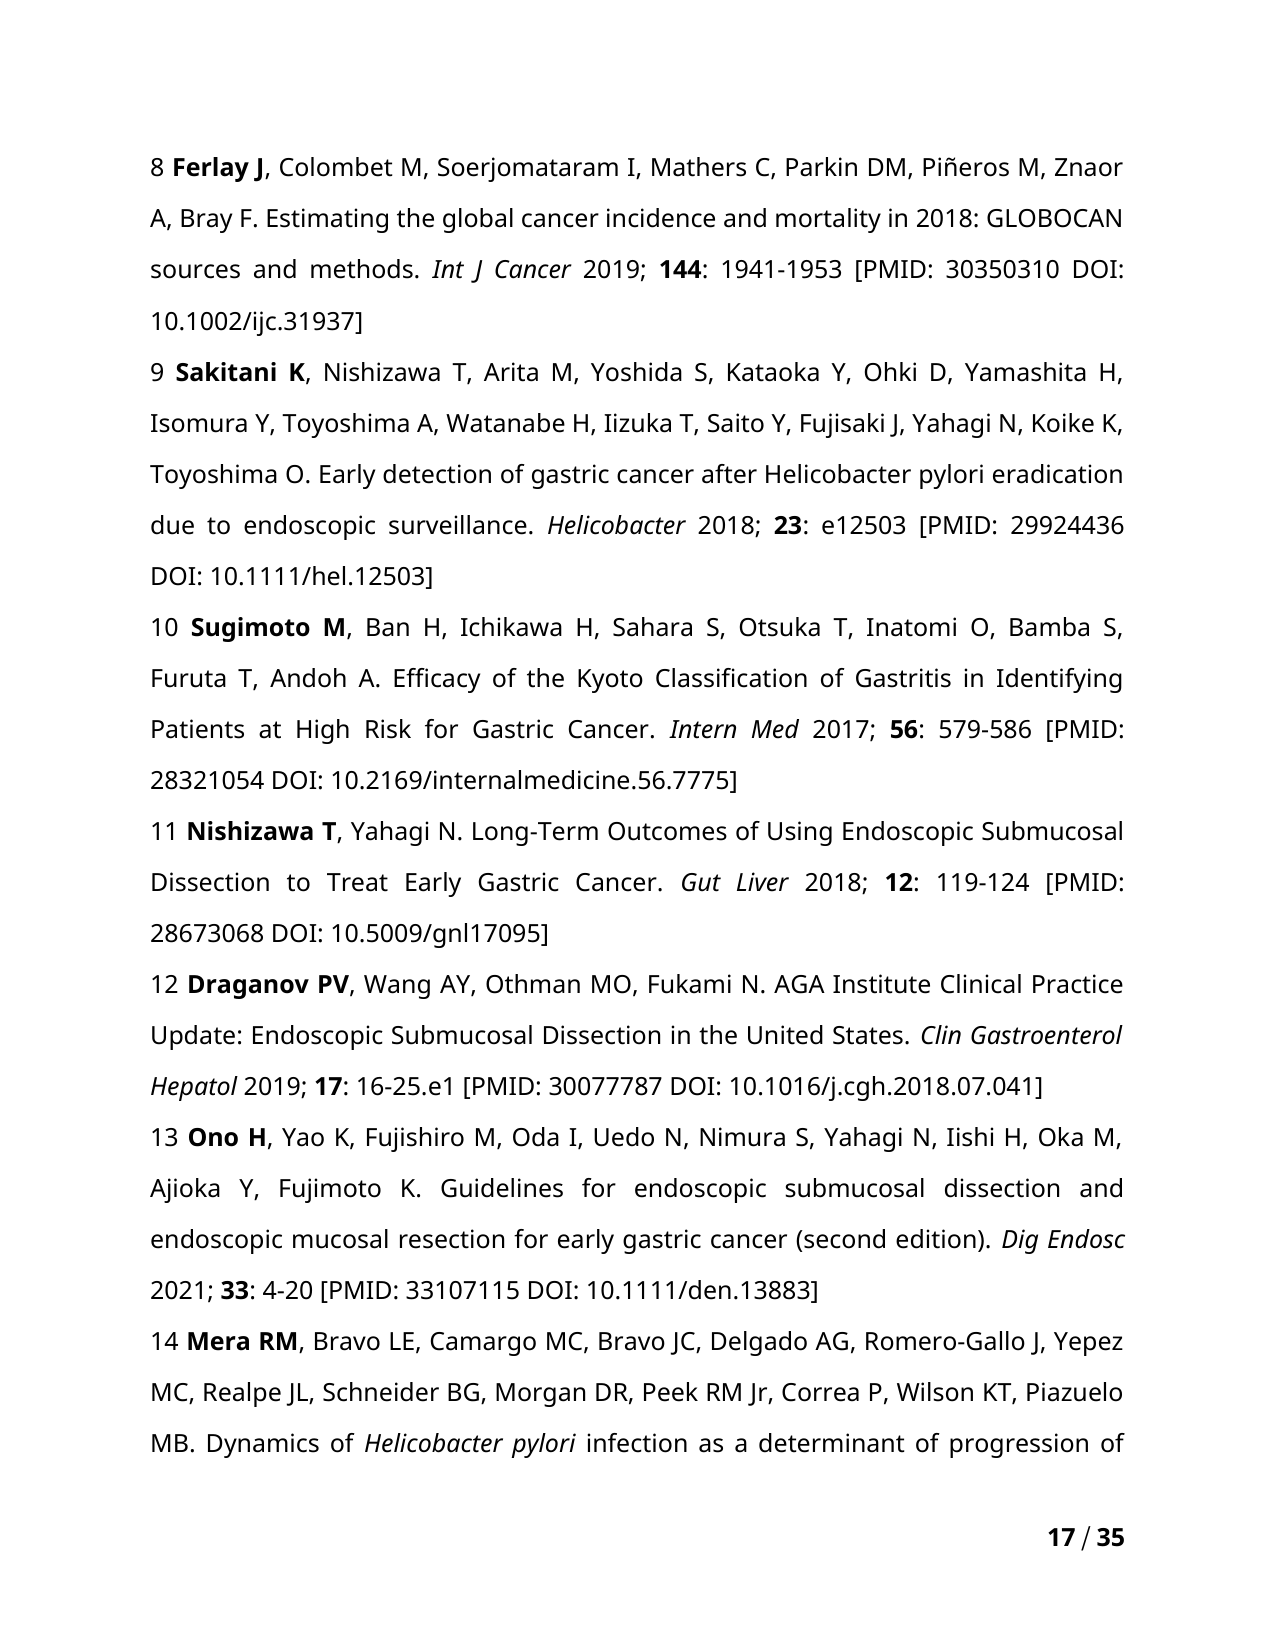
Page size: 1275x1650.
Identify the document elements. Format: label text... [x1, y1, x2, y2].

text 12 Draganov PV, Wang AY, Othman MO, Fukami N. AGA Institute Clinical Practice Update: Endoscopic Submucosal Dissection in the United States. Clin Gastroenterol Hepatol 2019; 17: 16-25.e1 [PMID: 30077787 DOI: 10.1016/j.cgh.2018.07.041] [150, 967, 1125, 1103]
text 10 Sugimoto M, Ban H, Ichikawa H, Sahara S, Otsuka T, Inatomi O, Bamba S, Furuta T, Andoh A. Efficacy of the Kyoto Classification of Gastritis in Identifying Patients at High Risk for Gastric Cancer. Intern Med 2017; 56: 579-586 [PMID: 28321054 DOI: 10.2169/internalmedicine.56.7775] [150, 609, 1125, 797]
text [150, 1324, 1125, 1460]
text 9 Sakitani K, Nishizawa T, Arita M, Yoshida S, Kataoka Y, Ohki D, Yamashita H, Isomura Y, Toyoshima A, Watanabe H, Iizuka T, Saito Y, Fujisaki J, Yahagi N, Koike K, Toyoshima O. Early detection of gastric cancer after Helicobacter pylori eradication due to endoscopic surveillance. Helicobacter 2018; 23: e12503 [PMID: 29924436 DOI: 10.1111/hel.12503] [150, 354, 1125, 592]
text 8 Ferlay J, Colombet M, Soerjomataram I, Mathers C, Parkin DM, Piñeros M, Znaor A, Bray F. Estimating the global cancer incidence and mortality in 2018: GLOBOCAN sources and methods. Int J Cancer 2019; 144: 1941-1953 [PMID: 30350310 DOI: 10.1002/ijc.31937] [150, 150, 1125, 337]
text 13 Ono H, Yao K, Fujishiro M, Oda I, Uedo N, Nimura S, Yahagi N, Iishi H, Oka M, Ajioka Y, Fujimoto K. Guidelines for endoscopic submucosal dissection and endoscopic mucosal resection for early gastric cancer (second edition). Dig Endosc 2021; 33: 4-20 [PMID: 33107115 DOI: 10.1111/den.13883] [150, 1120, 1125, 1307]
text 11 Nishizawa T, Yahagi N. Long-Term Outcomes of Using Endoscopic Submucosal Dissection to Treat Early Gastric Cancer. Gut Liver 2018; 12: 119-124 [PMID: 28673068 DOI: 10.5009/gnl17095] [150, 813, 1125, 950]
